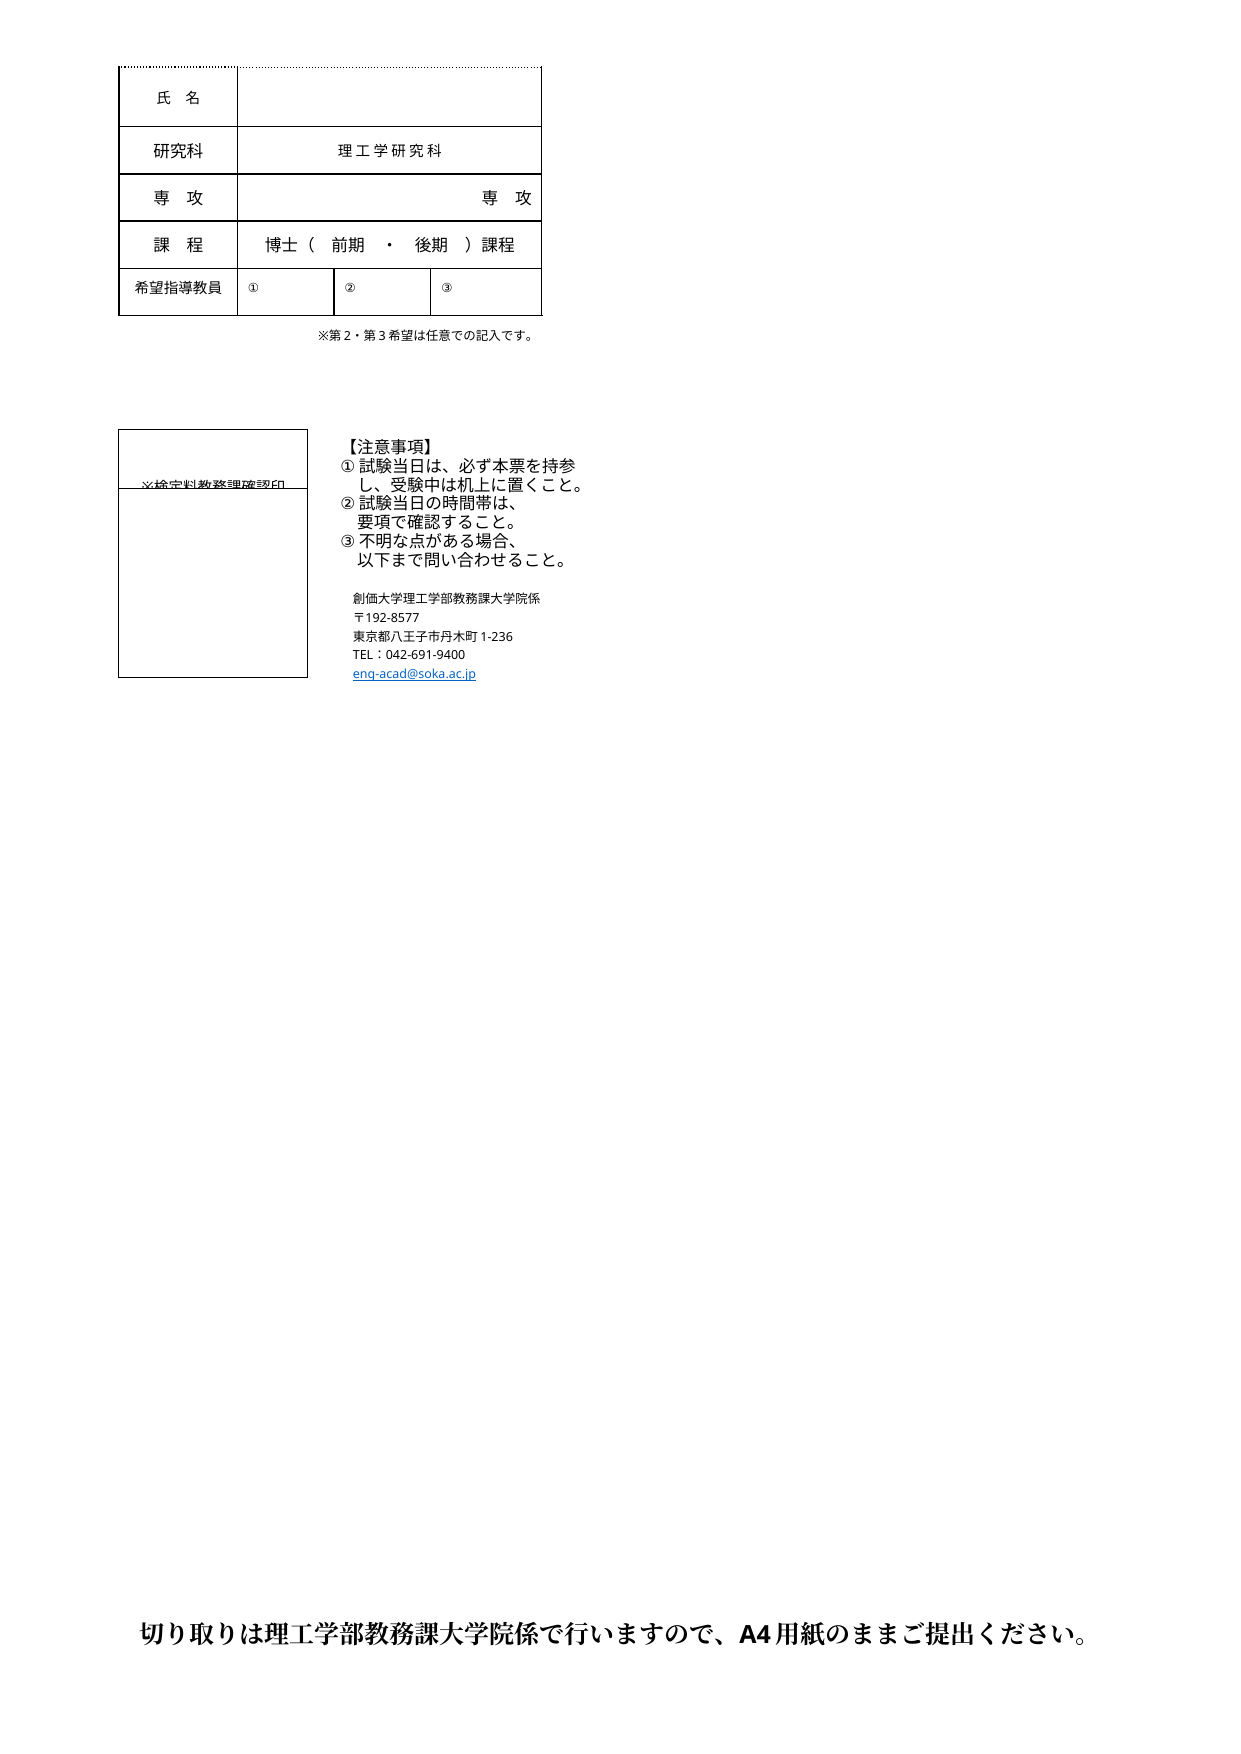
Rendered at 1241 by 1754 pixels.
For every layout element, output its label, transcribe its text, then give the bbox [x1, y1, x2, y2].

table_cell ① [238, 269, 333, 315]
table_cell [119, 489, 307, 677]
table_cell 課 程 [120, 222, 237, 267]
table_cell ② [335, 269, 430, 315]
table_cell ③ [431, 269, 541, 315]
table_cell [238, 66, 541, 126]
table_header ※検定料教務課確認印 （未記入のこと） [119, 430, 307, 488]
table_cell 専 攻 [120, 175, 237, 220]
table_cell 氏 名 [120, 66, 237, 126]
table_cell 博士（ 前期 ・ 後期 ）課程 [238, 222, 541, 267]
table_cell 理 工 学 研 究 科 [238, 127, 541, 173]
text ※第2・第3希望は任意での記入です。 [118, 316, 533, 354]
table_cell 希望指導教員 ※ [120, 269, 237, 315]
table_cell 研究科 [120, 127, 237, 173]
table_cell 専 攻 [238, 175, 541, 220]
